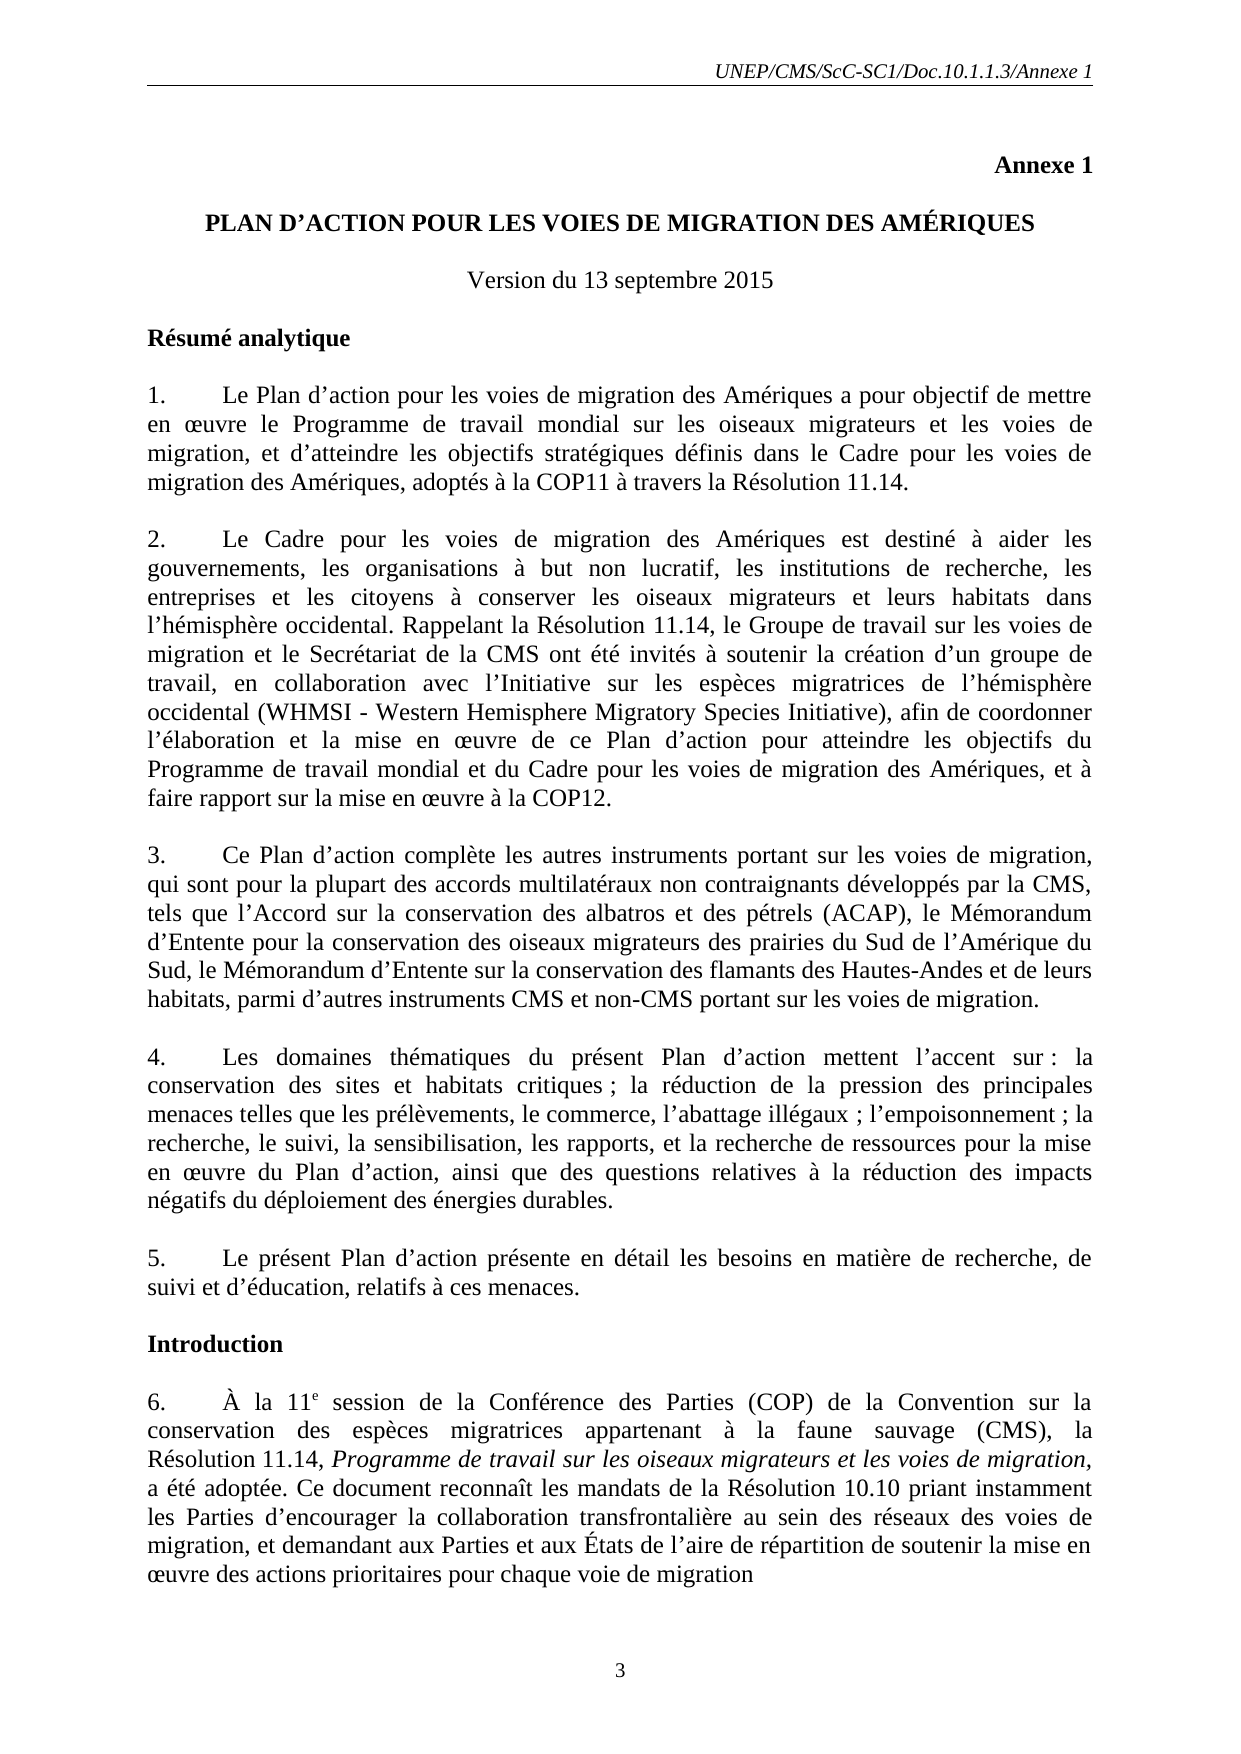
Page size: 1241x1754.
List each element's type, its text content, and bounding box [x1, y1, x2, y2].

list Le Cadre pour les voies de migration des Amériques est destiné à aider les gouvernements, les organisations à but non lucratif, les institutions de recherche, les entreprises et les citoyens à conserver les oiseaux migrateurs et leurs habitats dans l’hémisphère occidental. Rappelant la Résolution 11.14, le Groupe de travail sur les voies de migration et le Secrétariat de la CMS ont été invités à soutenir la création d’un groupe de travail, en collaboration avec l’Initiative sur les espèces migratrices de l’hémisphère occidental (WHMSI - Western Hemisphere Migratory Species Initiative), afin de coordonner l’élaboration et la mise en œuvre de ce Plan d’action pour atteindre les objectifs du Programme de travail mondial et du Cadre pour les voies de migration des Amériques, et à faire rapport sur la mise en œuvre à la COP12. [147, 524, 1093, 812]
text Introduction [147, 1329, 1093, 1358]
list Ce Plan d’action complète les autres instruments portant sur les voies de migration, qui sont pour la plupart des accords multilatéraux non contraignants développés par la CMS, tels que l’Accord sur la conservation des albatros et des pétrels (ACAP), le Mémorandum d’Entente pour la conservation des oiseaux migrateurs des prairies du Sud de l’Amérique du Sud, le Mémorandum d’Entente sur la conservation des flamants des Hautes-Andes et de leurs habitats, parmi d’autres instruments CMS et non-CMS portant sur les voies de migration. [147, 841, 1093, 1013]
text Annexe 1 [147, 151, 1093, 179]
text PLAN D’ACTION POUR LES VOIES DE MIGRATION DES AMÉRIQUES [147, 208, 1093, 237]
text Résumé analytique [147, 323, 1093, 352]
text Version du 13 septembre 2015 [147, 266, 1093, 294]
list Le présent Plan d’action présente en détail les besoins en matière de recherche, de suivi et d’éducation, relatifs à ces menaces. [147, 1243, 1093, 1301]
list Le Plan d’action pour les voies de migration des Amériques a pour objectif de mettre en œuvre le Programme de travail mondial sur les oiseaux migrateurs et les voies de migration, et d’atteindre les objectifs stratégiques définis dans le Cadre pour les voies de migration des Amériques, adoptés à la COP11 à travers la Résolution 11.14. [147, 381, 1093, 496]
list Les domaines thématiques du présent Plan d’action mettent l’accent sur : la conservation des sites et habitats critiques ; la réduction de la pression des principales menaces telles que les prélèvements, le commerce, l’abattage illégaux ; l’empoisonnement ; la recherche, le suivi, la sensibilisation, les rapports, et la recherche de ressources pour la mise en œuvre du Plan d’action, ainsi que des questions relatives à la réduction des impacts négatifs du déploiement des énergies durables. [147, 1042, 1093, 1214]
list À la 11e session de la Conférence des Parties (COP) de la Convention sur la conservation des espèces migratrices appartenant à la faune sauvage (CMS), la Résolution 11.14, Programme de travail sur les oiseaux migrateurs et les voies de migration, a été adoptée. Ce document reconnaît les mandats de la Résolution 10.10 priant instamment les Parties d’encourager la collaboration transfrontalière au sein des réseaux des voies de migration, et demandant aux Parties et aux États de l’aire de répartition de soutenir la mise en œuvre des actions prioritaires pour chaque voie de migration [147, 1387, 1093, 1588]
